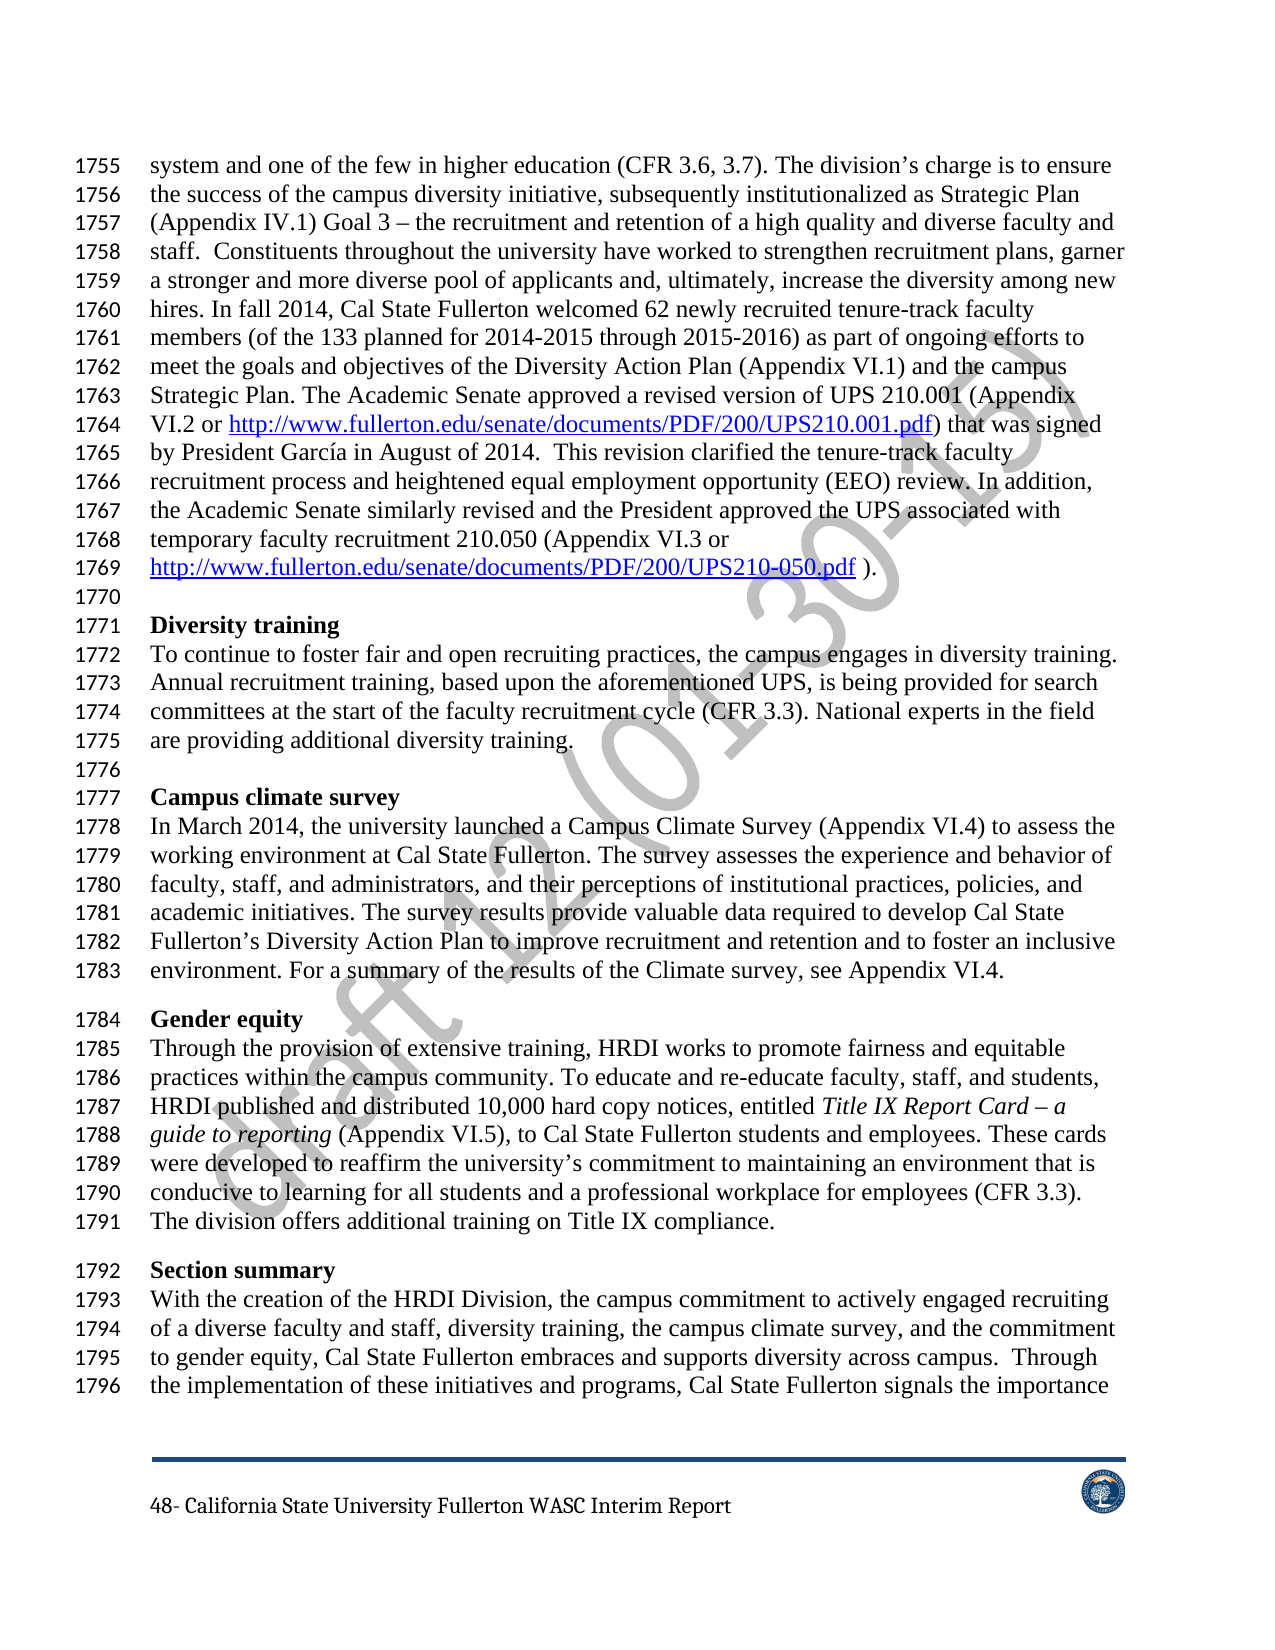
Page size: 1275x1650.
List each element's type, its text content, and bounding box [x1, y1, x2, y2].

text Section summary [150, 1255, 1125, 1284]
text Campus climate survey [150, 782, 1125, 811]
text Gender equity [150, 1004, 1125, 1033]
text Diversity training [150, 610, 1125, 639]
picture [1081, 1469, 1125, 1514]
text To continue to foster fair and open recruiting practices, the campus engages in diversity training. Annual recruitment training, based upon the aforementioned UPS, is being provided for search committees at the start of the faculty recruitment cycle (CFR 3.3). National experts in the field are providing additional diversity training. [150, 639, 1125, 754]
text Through the provision of extensive training, HRDI works to promote fairness and equitable practices within the campus community. To educate and re-educate faculty, staff, and students, HRDI published and distributed 10,000 hard copy notices, entitled Title IX Report Card – a guide to reporting (Appendix VI.5), to Cal State Fullerton students and employees. These cards were developed to reaffirm the university’s commitment to maintaining an environment that is conducive to learning for all students and a professional workplace for employees (CFR 3.3). The division offers additional training on Title IX compliance. [150, 1033, 1125, 1234]
text In March 2014, the university launched a Campus Climate Survey (Appendix VI.4) to assess the working environment at Cal State Fullerton. The survey assesses the experience and behavior of faculty, staff, and administrators, and their perceptions of institutional practices, policies, and academic initiatives. The survey results provide valuable data required to develop Cal State Fullerton’s Diversity Action Plan to improve recruitment and retention and to foster an inclusive environment. For a summary of the results of the Climate survey, see Appendix VI.4. [150, 811, 1125, 984]
